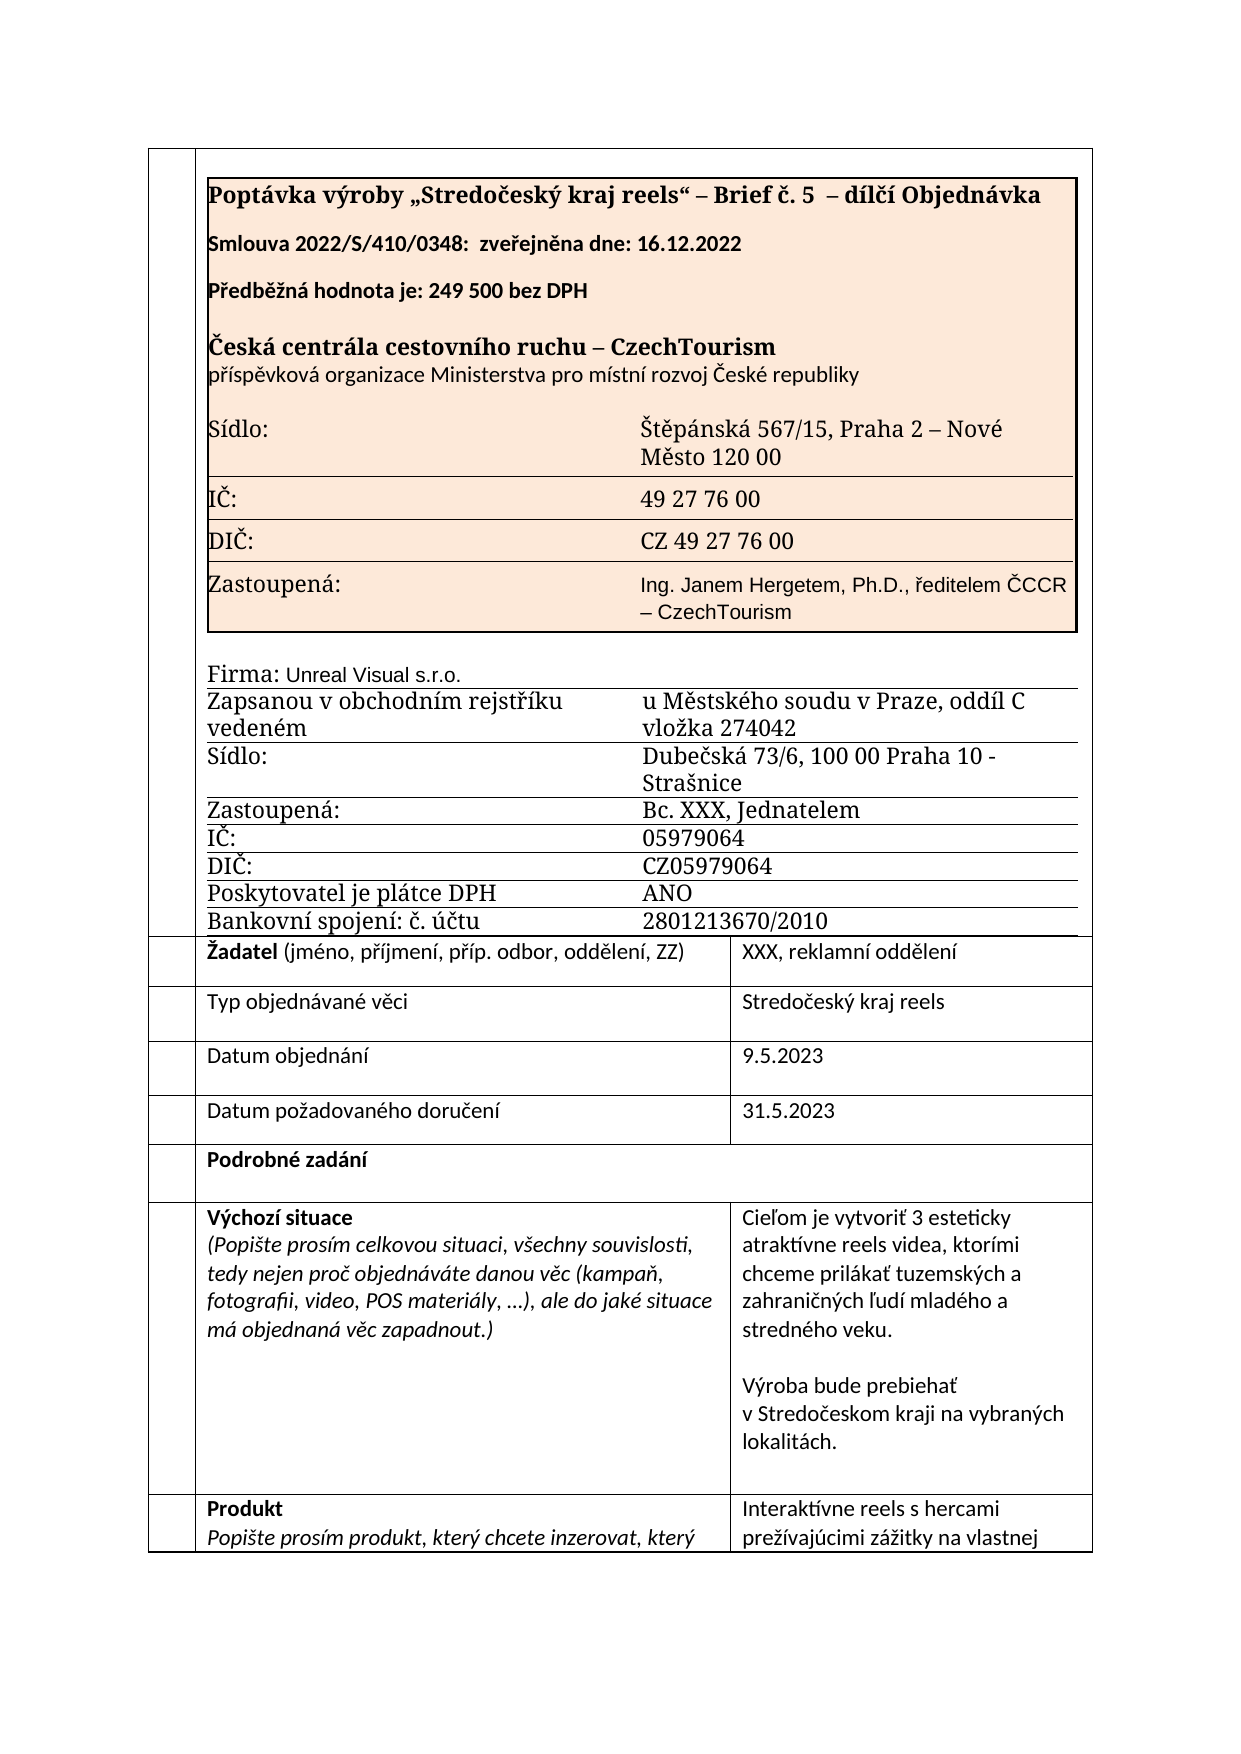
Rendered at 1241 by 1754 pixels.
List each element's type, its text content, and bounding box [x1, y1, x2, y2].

table_cell Typ objednávané věci [196, 987, 730, 1041]
table_cell 9.5.2023 [731, 1042, 1092, 1095]
table_header [149, 149, 195, 936]
table_cell Datum objednání [196, 1042, 730, 1095]
table_cell Podrobné zadání [196, 1145, 1092, 1202]
table_header [196, 149, 1092, 936]
table_cell [149, 1042, 195, 1095]
table_cell Výchozí situace (Popište prosím celkovou situaci, všechny souvislosti, tedy nejen proč objednáváte danou věc (kampaň, fotografii, video, POS materiály, …), ale do jaké situace má objednaná věc zapadnout.) [196, 1203, 730, 1493]
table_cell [731, 1495, 1092, 1551]
table_cell XXX, reklamní oddělení [731, 937, 1092, 986]
table_cell [149, 1145, 195, 1202]
table_cell Stredočeský kraj reels [731, 987, 1092, 1041]
table_cell 31.5.2023 [731, 1096, 1092, 1144]
table_cell Žadatel (jméno, příjmení, příp. odbor, oddělení, ZZ) [196, 937, 730, 986]
table_cell Cieľom je vytvoriť 3 esteticky atraktívne reels videa, ktorími chceme prilákať tuzemských a zahraničných ľudí mladého a stredného veku. Výroba bude prebiehať v Stredočeskom kraji na vybraných lokalitách. [731, 1203, 1092, 1493]
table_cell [196, 1495, 730, 1551]
table_cell [149, 1495, 195, 1551]
table_cell [149, 987, 195, 1041]
table_cell [149, 937, 195, 986]
table_cell [149, 1203, 195, 1493]
table_cell [149, 1096, 195, 1144]
table_cell Datum požadovaného doručení [196, 1096, 730, 1144]
